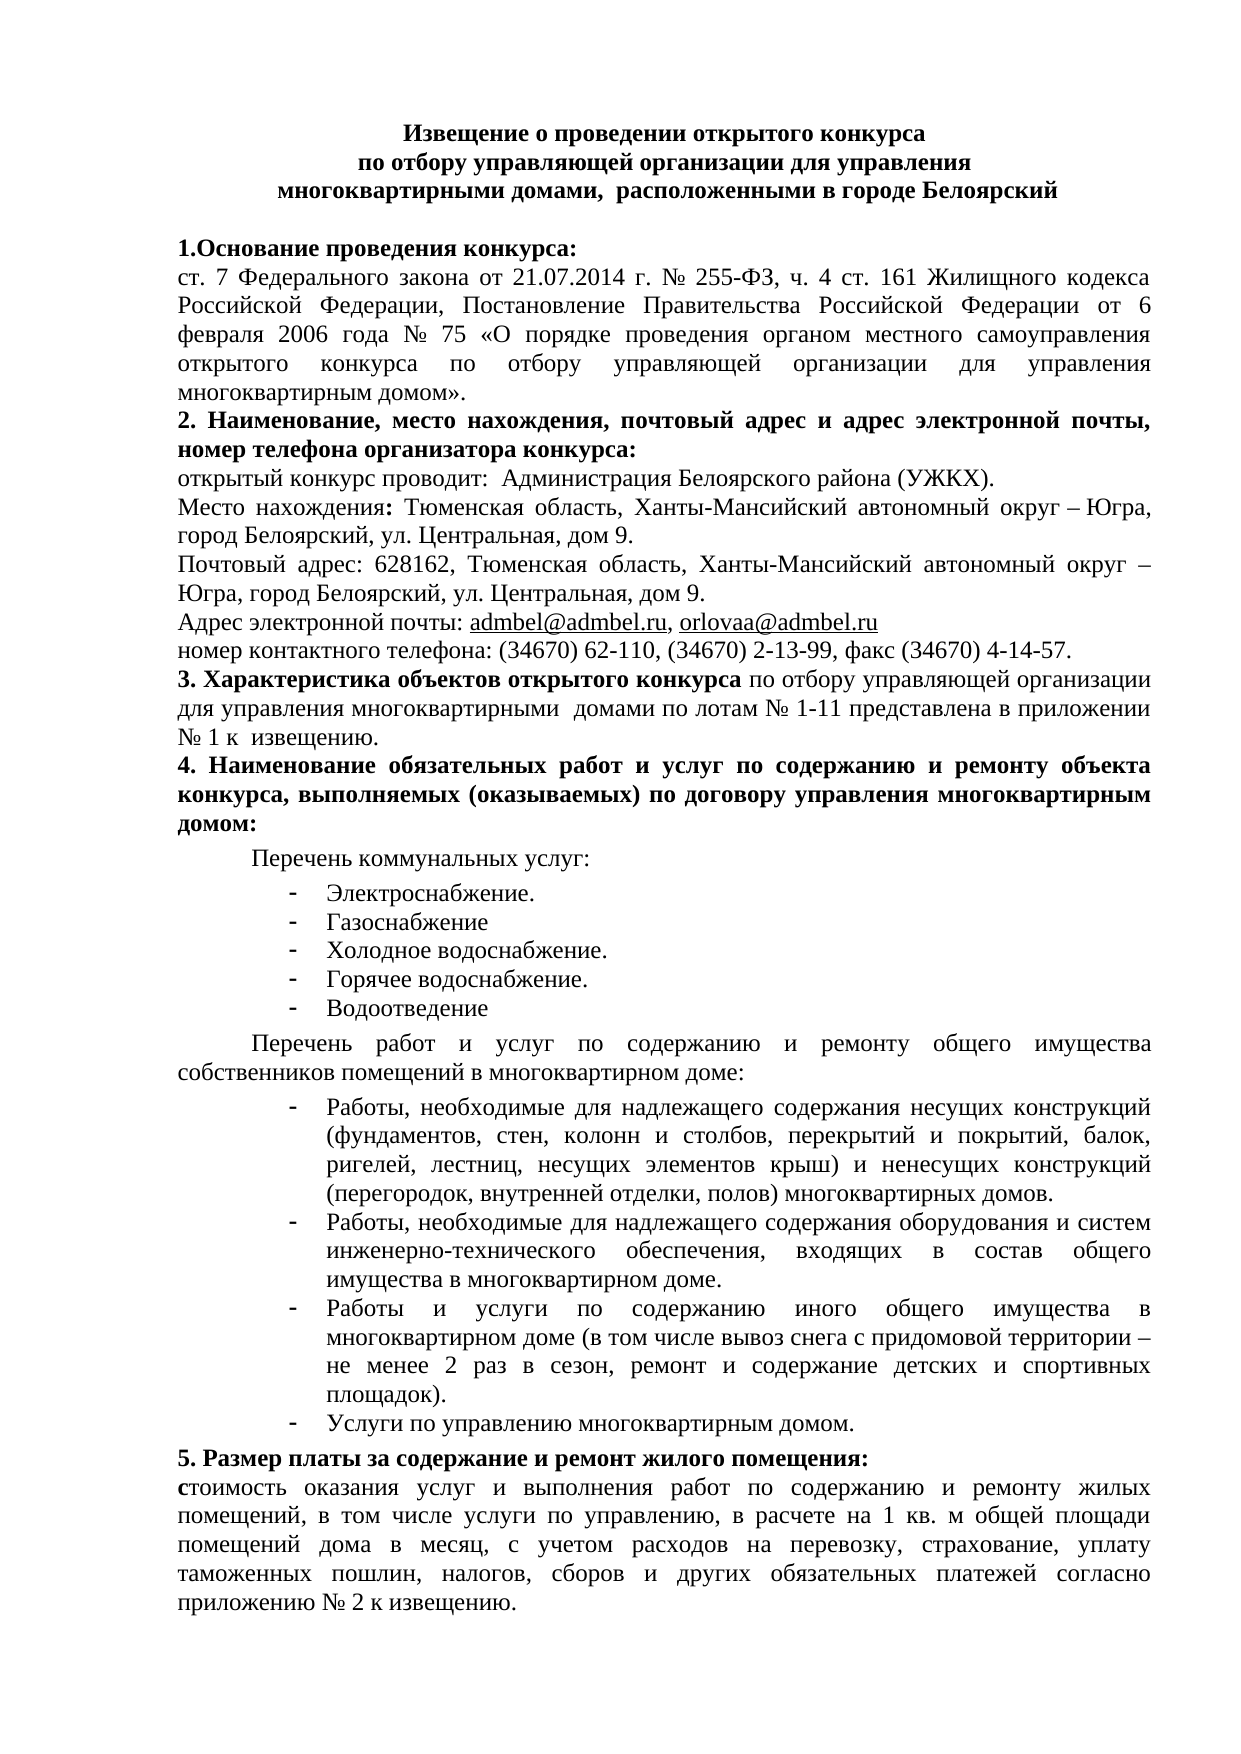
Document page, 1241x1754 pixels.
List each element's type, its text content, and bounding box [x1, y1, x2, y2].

text по отбору управляющей организации для управления [177, 147, 1152, 176]
list Электроснабжение. [288, 878, 1152, 907]
text стоимость оказания услуг и выполнения работ по содержанию и ремонту жилых помещений, в том числе услуги по управлению, в расчете на общей площади помещений дома в месяц, с учетом расходов на перевозку, страхование, уплату таможенных пошлин, налогов, сборов и других обязательных платежей согласно приложению № 2 к извещению. [177, 1472, 1152, 1616]
text Адрес электронной почты: admbel@admbel.ru, orlovaa@admbel.ru [177, 607, 1152, 636]
text открытый конкурс проводит: Администрация Белоярского района (УЖКХ). [177, 463, 1152, 492]
text многоквартирными домами, расположенными в городе Белоярский [177, 176, 1152, 204]
text Место нахождения: Тюменская область, Ханты-Мансийский автономный округ – Югра, город Белоярский, ул. Центральная, дом 9. [177, 492, 1152, 549]
text номер контактного телефона: (34670) 62-110, (34670) 2-13-99, факс (34670) 4-14-57. [177, 636, 1152, 664]
text 2. Наименование, место нахождения, почтовый адрес и адрес электронной почты, номер телефона организатора конкурса: [177, 406, 1152, 463]
list Работы, необходимые для надлежащего содержания оборудования и систем инженерно-технического обеспечения, входящих в состав общего имущества в многоквартирном доме. [288, 1207, 1152, 1293]
list Холодное водоснабжение. [288, 936, 1152, 964]
list Водоотведение [288, 993, 1152, 1022]
list Услуги по управлению многоквартирным домом. [288, 1408, 1152, 1437]
text 3. Характеристика объектов открытого конкурса по отбору управляющей организации для управления многоквартирными домами по лотам № 1-11 представлена в приложении № 1 к извещению. [177, 664, 1152, 751]
text Перечень работ и услуг по содержанию и ремонту общего имущества собственников помещений в многоквартирном доме: [177, 1028, 1152, 1086]
list Горячее водоснабжение. [288, 964, 1152, 993]
text Извещение о проведении открытого конкурса [177, 118, 1152, 147]
list Работы и услуги по содержанию иного общего имущества в многоквартирном доме (в том числе вывоз снега с придомовой территории – не менее 2 раз в сезон, ремонт и содержание детских и спортивных площадок). [288, 1293, 1152, 1408]
list Работы, необходимые для надлежащего содержания несущих конструкций (фундаментов, стен, колонн и столбов, перекрытий и покрытий, балок, ригелей, лестниц, несущих элементов крыш) и ненесущих конструкций (перегородок, внутренней отделки, полов) многоквартирных домов. [288, 1092, 1152, 1207]
text Почтовый адрес: 628162, Тюменская область, Ханты-Мансийский автономный округ – Югра, город Белоярский, ул. Центральная, дом 9. [177, 549, 1152, 607]
text 4. Наименование обязательных работ и услуг по содержанию и ремонту объекта конкурса, выполняемых (оказываемых) по договору управления многоквартирным домом: [177, 751, 1152, 837]
list Газоснабжение [288, 907, 1152, 936]
text 5. Размер платы за содержание и ремонт жилого помещения: [177, 1443, 1152, 1472]
text 1.Основание проведения конкурса: [177, 233, 1152, 262]
text Перечень коммунальных услуг: [177, 843, 1152, 872]
text ст. 7 Федерального закона от 21.07.2014 г. № 255-ФЗ, ч. 4 ст. 161 Жилищного кодекса Российской Федерации, Постановление Правительства Российской Федерации от 6 февраля 2006 года № 75 «О порядке проведения органом местного самоуправления открытого конкурса по отбору управляющей организации для управления многоквартирным домом». [177, 262, 1152, 406]
